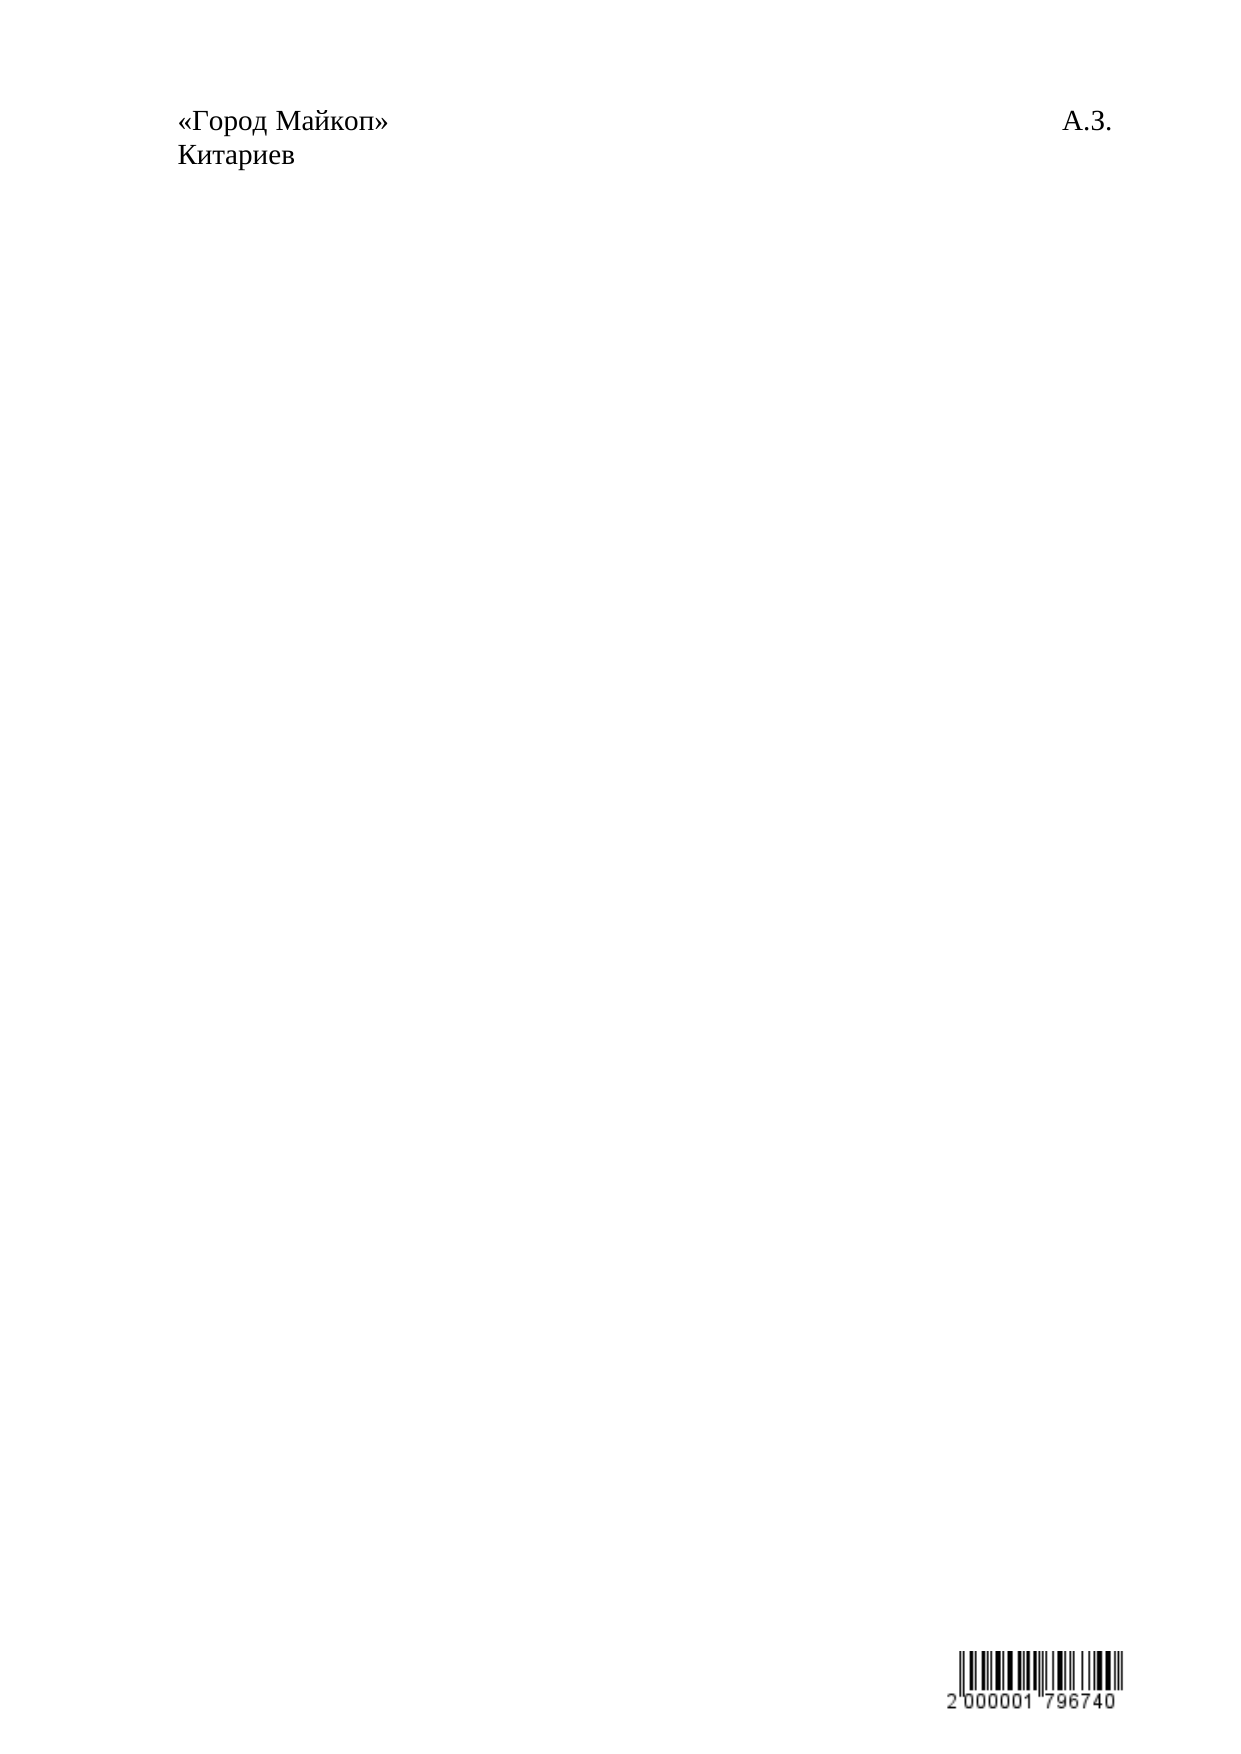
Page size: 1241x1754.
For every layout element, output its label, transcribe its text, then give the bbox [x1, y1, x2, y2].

text «Город Майкоп» А.З. Китариев [177, 103, 1122, 171]
picture [947, 1651, 1142, 1712]
